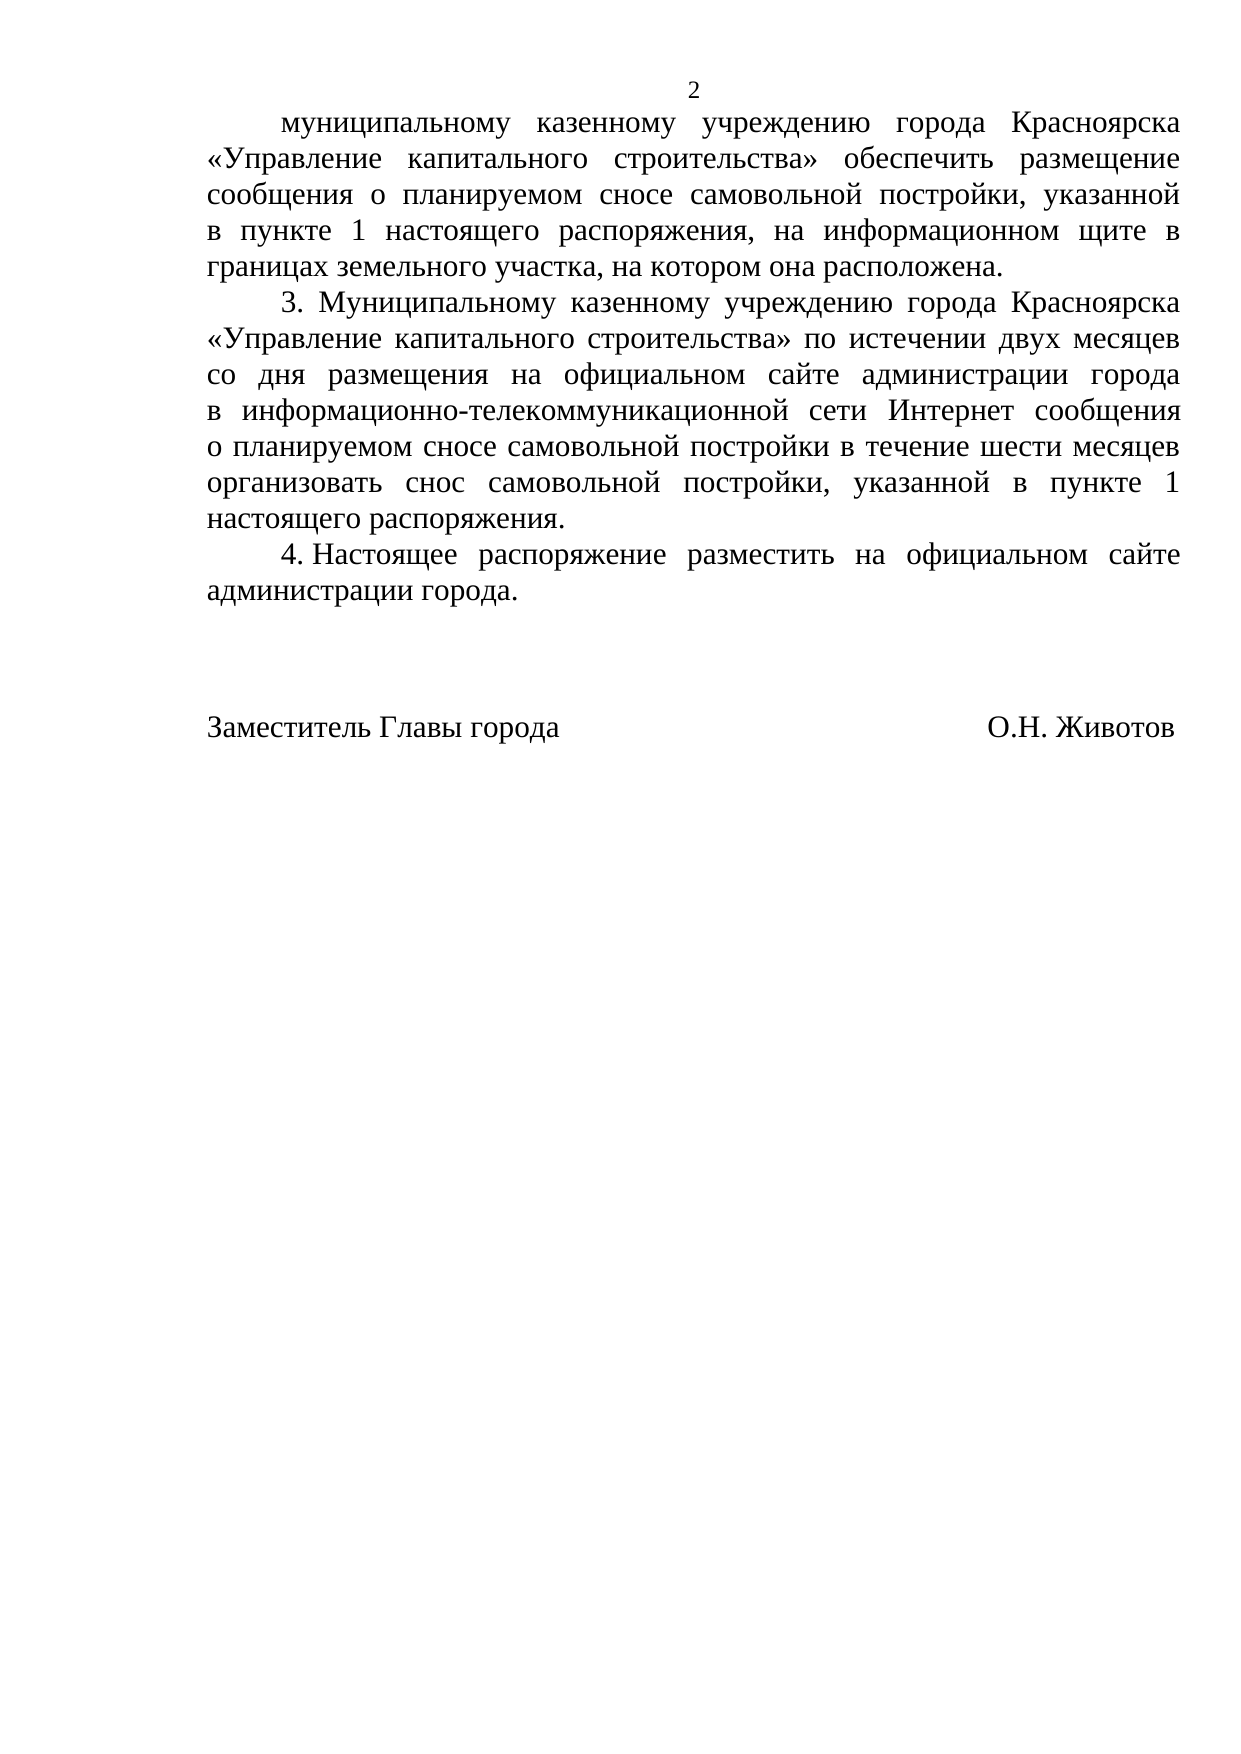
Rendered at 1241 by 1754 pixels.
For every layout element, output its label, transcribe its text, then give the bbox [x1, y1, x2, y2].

text 3. Муниципальному казенному учреждению города Красноярска «Управление капитального строительства» по истечении двух месяцев со дня размещения на официальном сайте администрации города в информационно-телекоммуникационной сети Интернет сообщения о планируемом сносе самовольной постройки в течение шести месяцев организовать снос самовольной постройки, указанной в пункте 1 настоящего распоряжения. [207, 283, 1181, 535]
text Заместитель Главы города О.Н. Животов [207, 715, 1181, 743]
text муниципальному казенному учреждению города Красноярска «Управление капитального строительства» обеспечить размещение сообщения о планируемом сносе самовольной постройки, указанной в пункте 1 настоящего распоряжения, на информационном щите в границах земельного участка, на котором она расположена. [207, 104, 1181, 283]
text 4. Настоящее распоряжение разместить на официальном сайте администрации города. [207, 535, 1181, 607]
